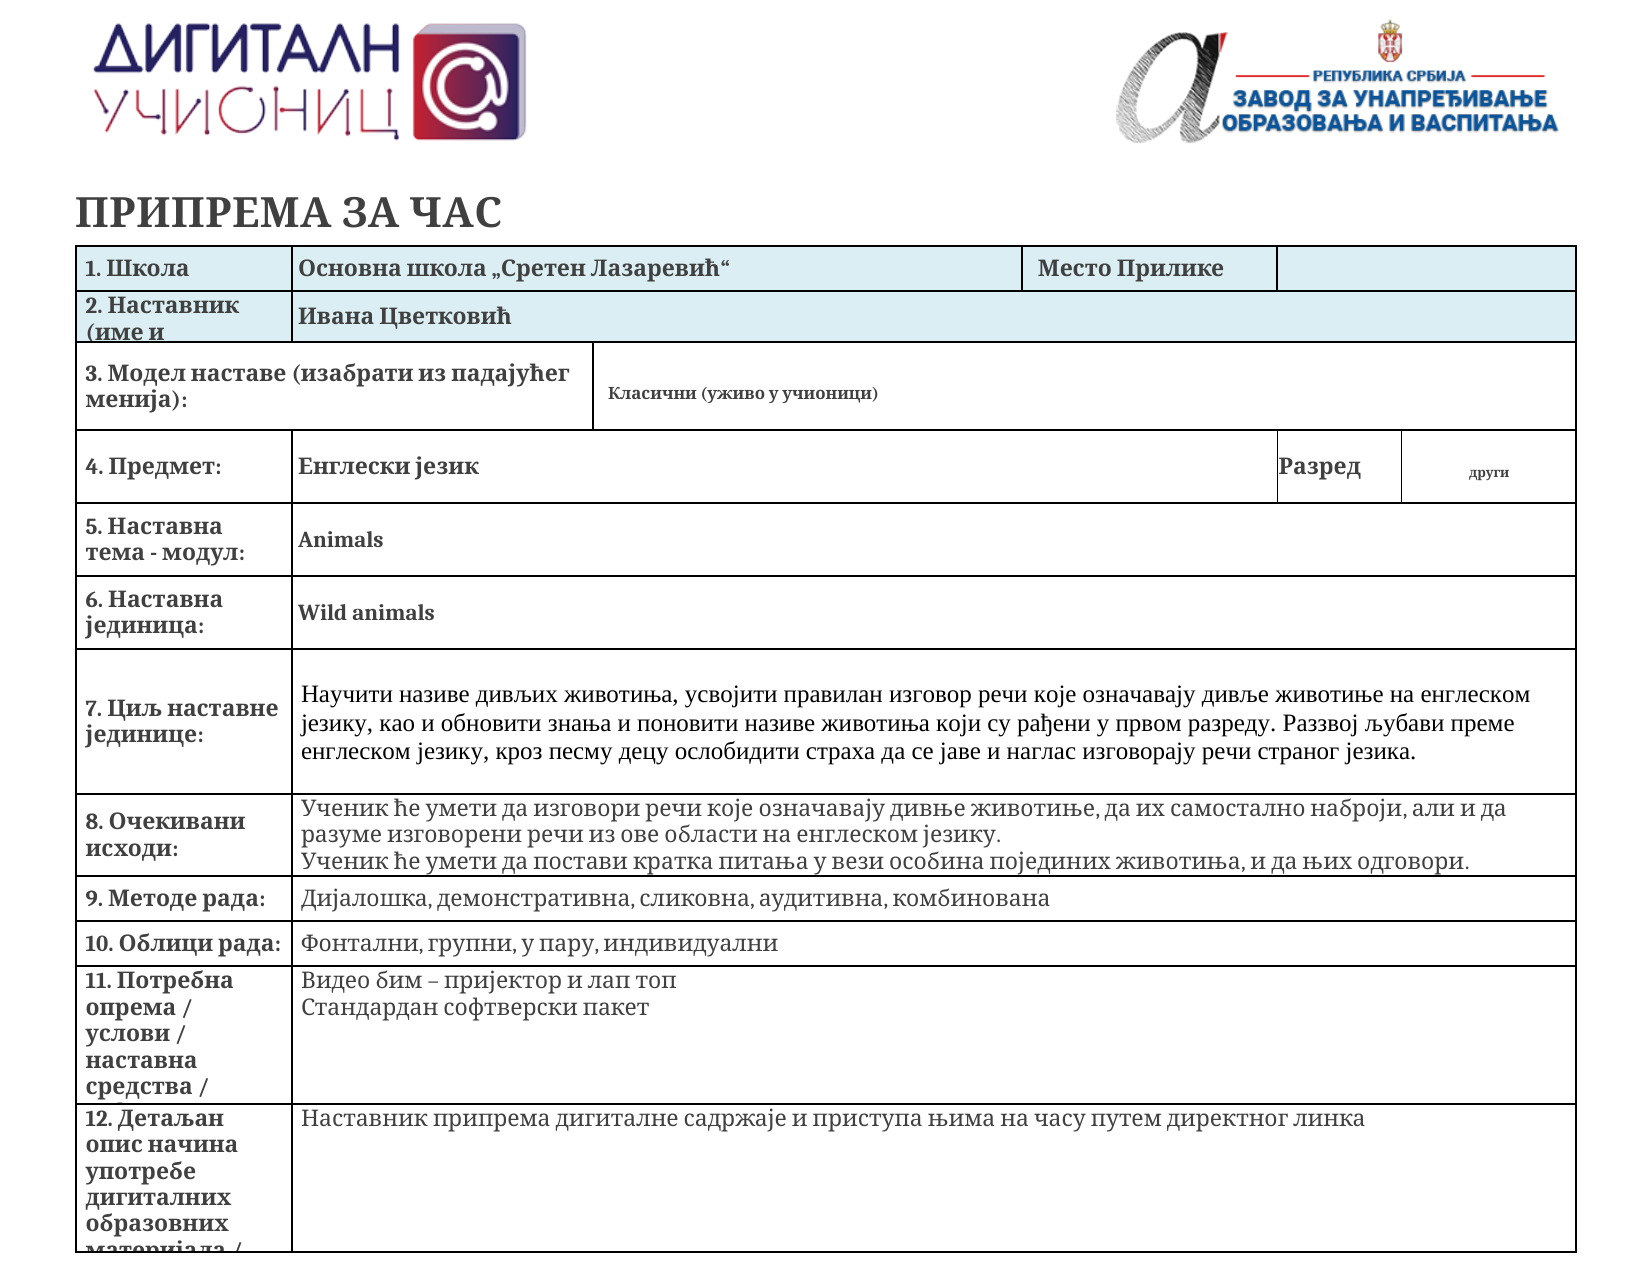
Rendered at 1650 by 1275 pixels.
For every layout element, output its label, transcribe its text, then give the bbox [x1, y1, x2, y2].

table_cell Разред [1278, 431, 1401, 502]
table_cell Ученик ће умети да изговори речи које означавају дивње животиње, да их самостално наброји, али и да разуме изговорени речи из ове области на енглеском језику. Ученик ће умети да постави кратка питања у вези особина појединих животиња, и да њих одговори. [293, 795, 1575, 875]
table_header [1278, 247, 1575, 290]
table_cell Wild animals [293, 577, 1575, 648]
table_cell 2. Наставник (име и презиме) [77, 292, 291, 341]
table_cell 3. Модел наставе (изабрати из падајућег менија): [77, 343, 592, 429]
table_cell Наставник припрема дигиталне садржаје и приступа њима на часу путем директног линка [293, 1105, 1575, 1251]
table_header 1. Школа [77, 247, 291, 290]
table_cell 10. Облици рада: [77, 922, 291, 965]
table_header Место Прилике [1023, 247, 1276, 290]
table_cell [594, 343, 1575, 429]
table_cell 9. Методе рада: [77, 877, 291, 920]
table_cell Научити називе дивљих животиња, усвојити правилан изговор речи које означавају дивље животиње на енглеском језику, као и обновити знања и поновити називе животиња који су рађени у првом разреду. Раззвој љубави преме енглеском језику, кроз песму децу ослобидити страха да се јаве и наглас изговорају речи страног језика. [293, 650, 1575, 793]
table_cell 11. Потребна опрема / услови / наставна средства / софтвер – апликације - алати за реализацију часа [77, 967, 291, 1102]
subtitle ПРИПРЕМА ЗА ЧАС [75, 190, 1575, 238]
table_cell други [1402, 431, 1575, 502]
table_header Основна школа „Сретен Лазаревић“ [293, 247, 1021, 290]
picture [1101, 9, 1561, 162]
table_cell 6. Наставна јединица: [77, 577, 291, 648]
table_cell 5. Наставна тема - модул: [77, 504, 291, 575]
table_cell Animals [293, 504, 1575, 575]
table_cell Ивана Цветковић [293, 292, 1575, 341]
table_cell 4. Предмет: [77, 431, 291, 502]
table_cell Фонтални, групни, у пару, индивидуални [293, 922, 1575, 965]
table_cell Дијалошка, демонстративна, сликовна, аудитивна, комбинована [293, 877, 1575, 920]
table_cell 7. Циљ наставне јединице: [77, 650, 291, 793]
table_cell 12. Детаљан опис начина употребе дигиталних образовних материјала / дигиталних уџбеника / апликација и алата* [77, 1105, 291, 1251]
table_cell 8. Очекивани исходи: [77, 795, 291, 875]
picture [75, 11, 539, 149]
table_cell Видео бим – пријектор и лап топ Стандардан софтверски пакет [293, 967, 1575, 1102]
table_cell Енглески језик [293, 431, 1277, 502]
